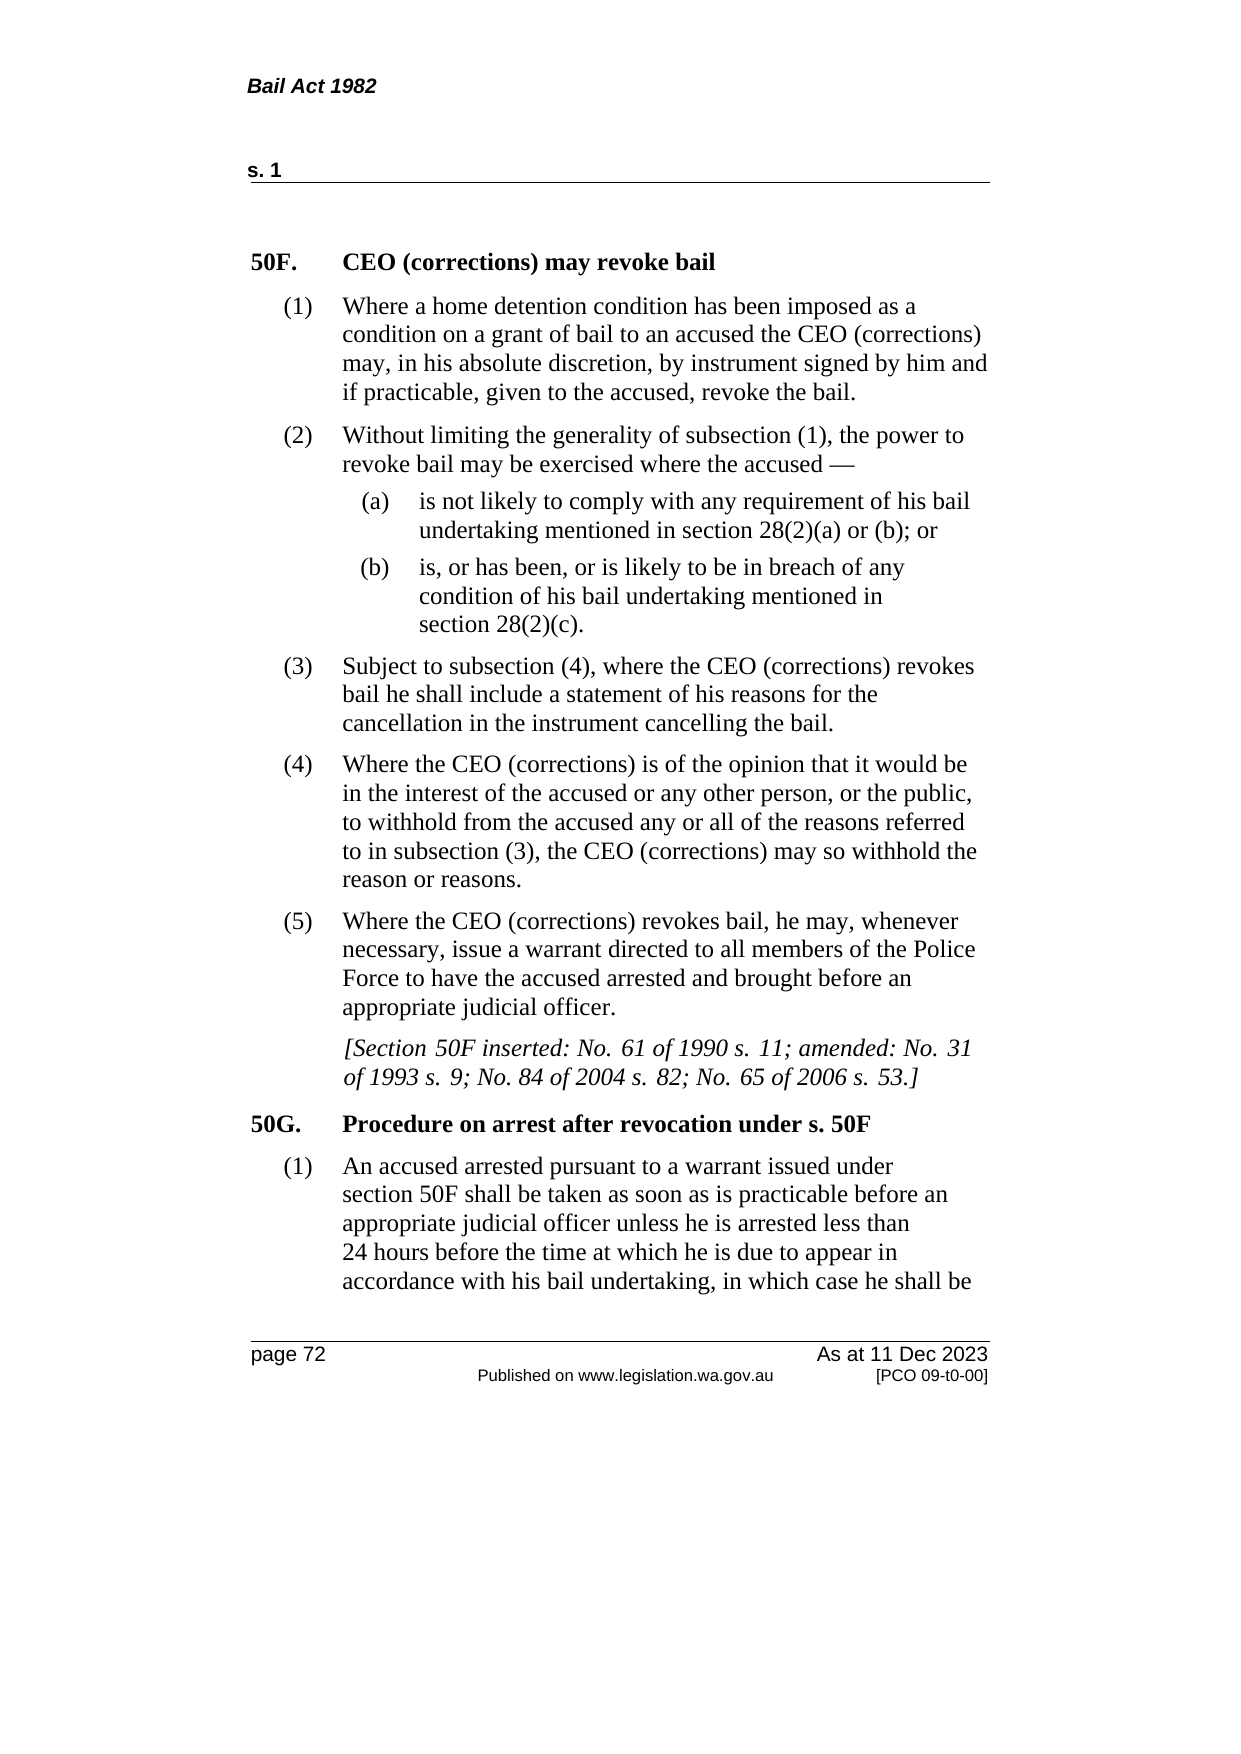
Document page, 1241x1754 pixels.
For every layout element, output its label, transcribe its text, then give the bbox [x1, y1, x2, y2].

text (3) Subject to subsection (4), where the CEO (corrections) revokes bail he shall include a statement of his reasons for the cancellation in the instrument cancelling the bail. [251, 651, 990, 737]
text (a) is not likely to comply with any requirement of his bail undertaking mentioned in section 28(2)(a) or (b); or [251, 486, 990, 544]
text (1) Where a home detention condition has been imposed as a condition on a grant of bail to an accused the CEO (corrections) may, in his absolute discretion, by instrument signed by him and if practicable, given to the accused, revoke the bail. [251, 291, 990, 406]
subtitle 50G. Procedure on arrest after revocation under s. 50F [251, 1109, 990, 1138]
text (5) Where the CEO (corrections) revokes bail, he may, whenever necessary, issue a warrant directed to all members of the Police Force to have the accused arrested and brought before an appropriate judicial officer. [251, 906, 990, 1021]
text (b) is, or has been, or is likely to be in breach of any condition of his bail undertaking mentioned in section 28(2)(c). [251, 552, 990, 638]
subtitle 50F. CEO (corrections) may revoke bail [251, 247, 990, 276]
text (4) Where the CEO (corrections) is of the opinion that it would be in the interest of the accused or any other person, or the public, to withhold from the accused any or all of the reasons referred to in subsection (3), the CEO (corrections) may so withhold the reason or reasons. [251, 749, 990, 893]
text (2) Without limiting the generality of subsection (1), the power to revoke bail may be exercised where the accused — [251, 420, 990, 478]
text [Section 50F inserted: No. 61 of 1990 s. 11; amended: No. 31 of 1993 s. 9; No. 84 of 2004 s. 82; No. 65 of 2006 s. 53.] [251, 1033, 990, 1091]
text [251, 1151, 990, 1294]
